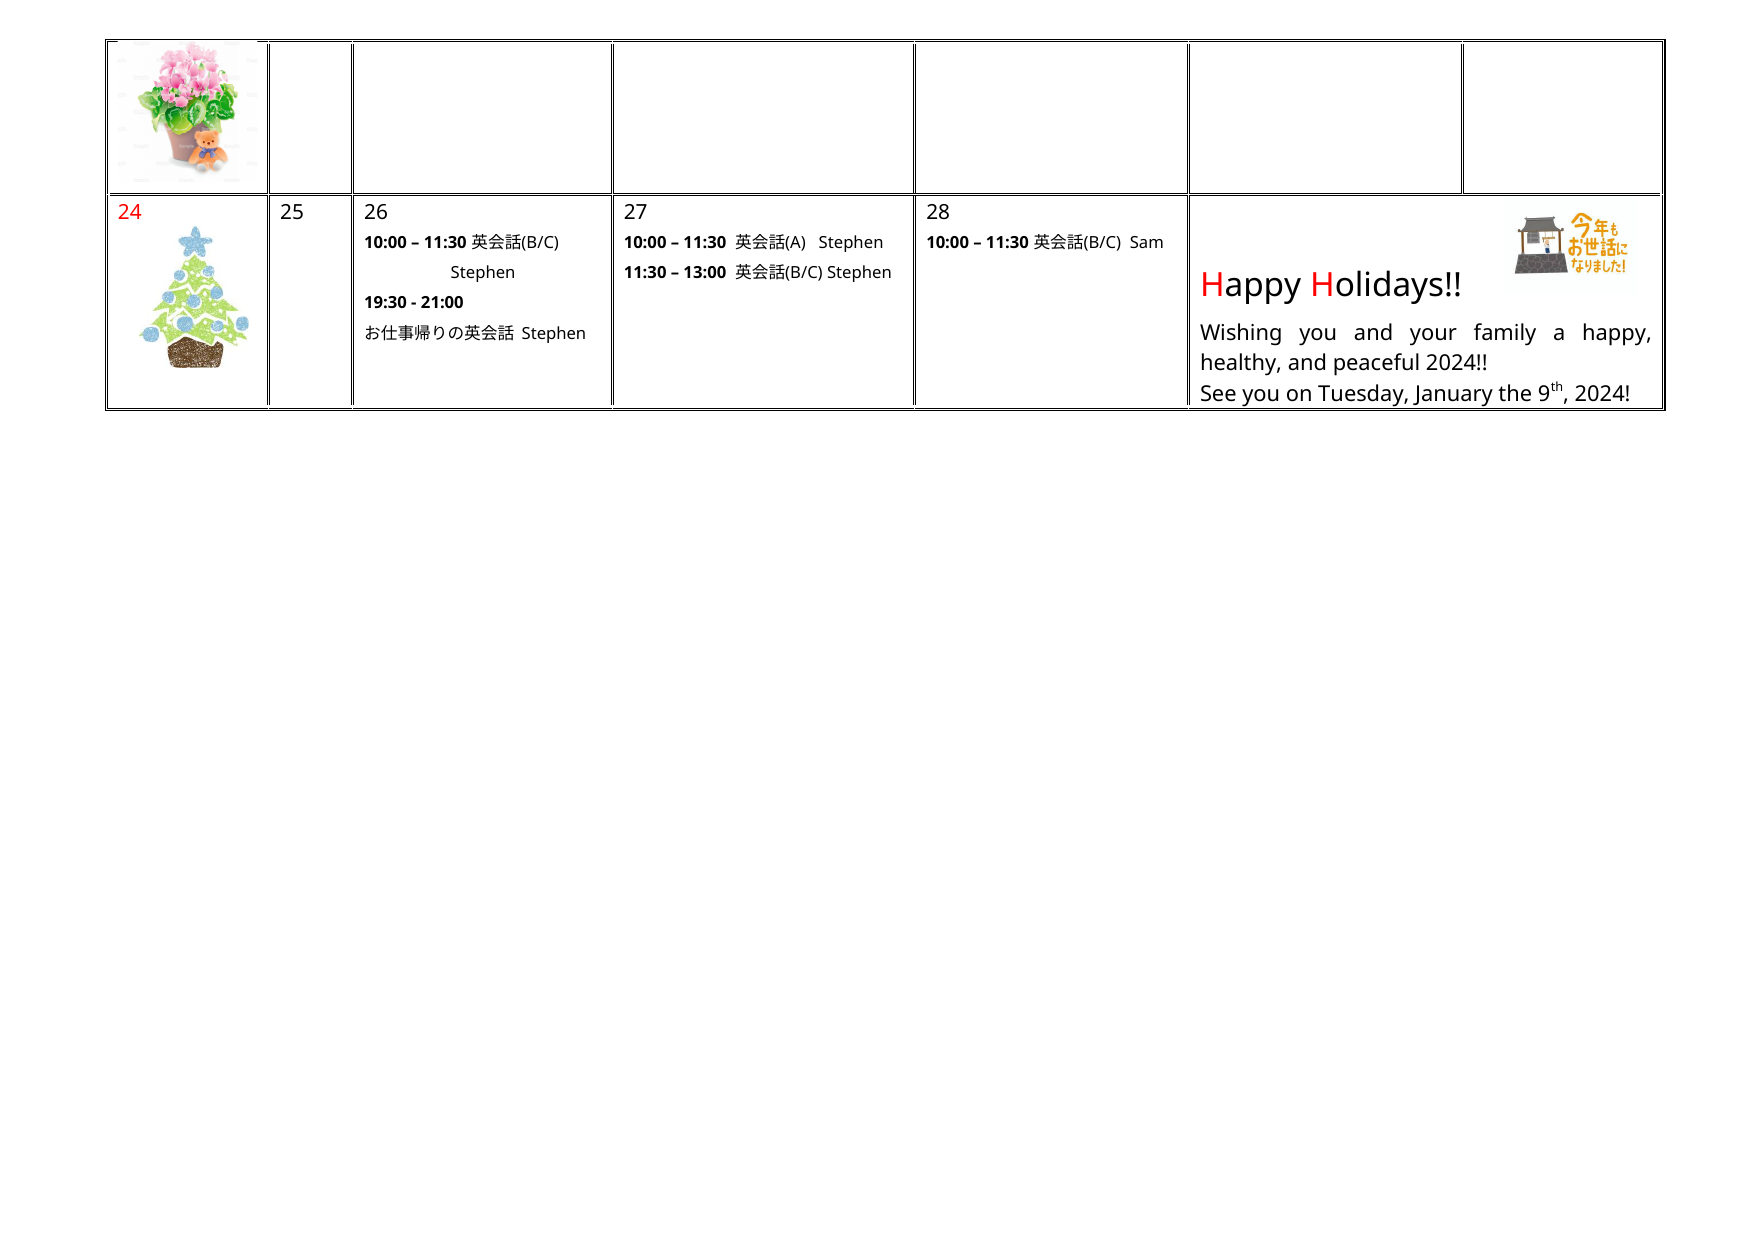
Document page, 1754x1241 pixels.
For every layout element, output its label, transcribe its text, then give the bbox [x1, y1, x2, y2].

table_cell 18 [269, 40, 353, 193]
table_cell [914, 42, 1188, 193]
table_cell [612, 42, 914, 193]
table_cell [353, 42, 612, 193]
table_cell 17 [108, 40, 269, 193]
table_cell 24 [106, 193, 269, 407]
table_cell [1189, 42, 1462, 193]
table_cell Happy Holidays!! Wishing you and your family a happy, healthy, and peaceful 2024!! See you on Tuesday, January the 9th, 2024! [1189, 193, 1664, 407]
picture [138, 226, 249, 368]
picture [117, 41, 258, 182]
table_cell 25 [269, 193, 353, 407]
picture [1503, 196, 1637, 297]
table_cell 27 10:00 – 11:30 英会話(A) Stephen 11:30 – 13:00 英会話(B/C) Stephen [612, 196, 915, 407]
table_cell 28 10:00 – 11:30 英会話(B/C) Sam [915, 196, 1188, 407]
table_cell 26 10:00 – 11:30 英会話(B/C) Stephen 19:30 - 21:00 お仕事帰りの英会話 Stephen [353, 196, 612, 407]
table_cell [1462, 42, 1662, 193]
